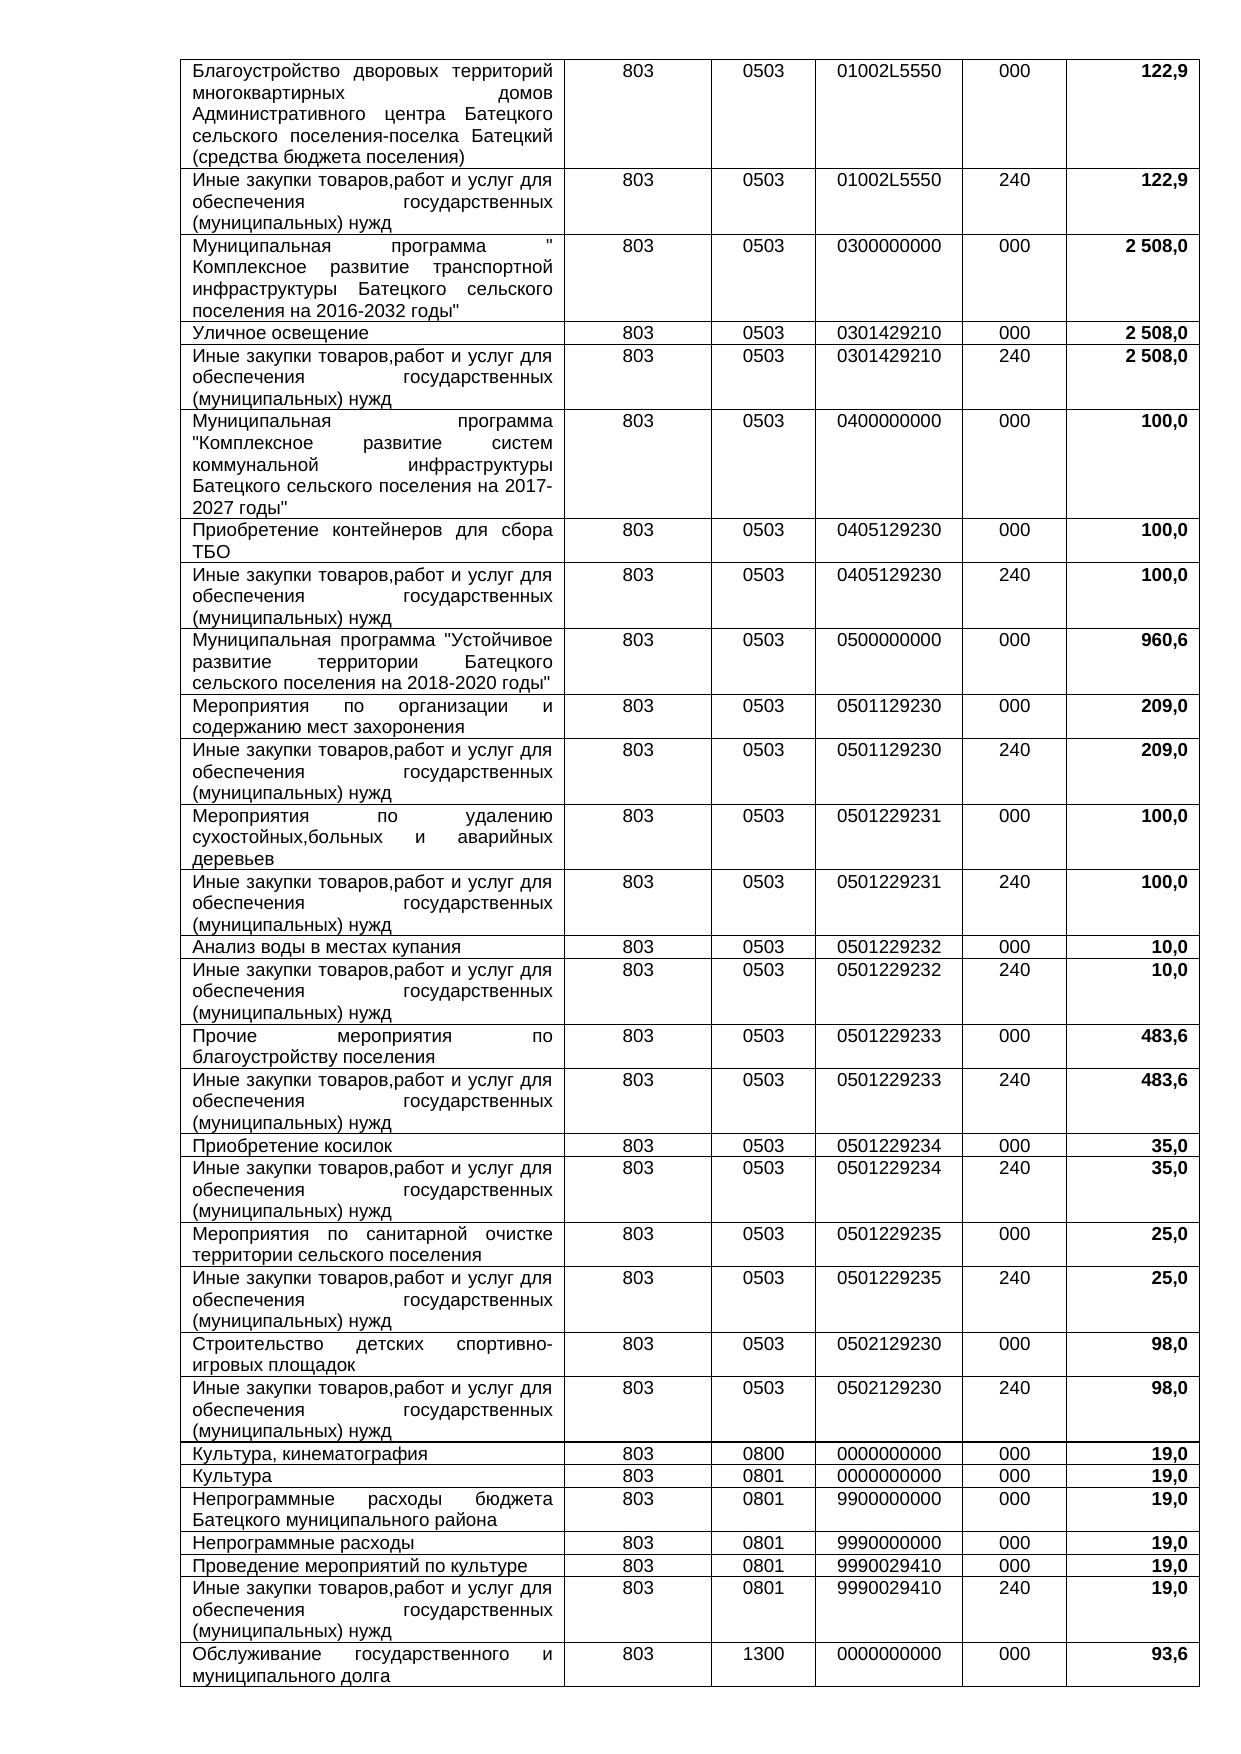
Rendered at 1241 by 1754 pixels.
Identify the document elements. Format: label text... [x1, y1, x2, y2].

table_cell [1200, 59, 1211, 1687]
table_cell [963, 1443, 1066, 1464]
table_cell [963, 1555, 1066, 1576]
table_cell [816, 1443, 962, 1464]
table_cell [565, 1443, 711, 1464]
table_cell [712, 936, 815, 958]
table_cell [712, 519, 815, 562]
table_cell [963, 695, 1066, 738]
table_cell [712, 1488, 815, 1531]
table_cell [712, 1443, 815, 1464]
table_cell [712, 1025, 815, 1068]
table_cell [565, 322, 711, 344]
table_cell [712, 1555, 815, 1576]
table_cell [712, 60, 815, 168]
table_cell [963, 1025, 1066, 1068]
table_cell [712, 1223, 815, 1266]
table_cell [963, 60, 1066, 168]
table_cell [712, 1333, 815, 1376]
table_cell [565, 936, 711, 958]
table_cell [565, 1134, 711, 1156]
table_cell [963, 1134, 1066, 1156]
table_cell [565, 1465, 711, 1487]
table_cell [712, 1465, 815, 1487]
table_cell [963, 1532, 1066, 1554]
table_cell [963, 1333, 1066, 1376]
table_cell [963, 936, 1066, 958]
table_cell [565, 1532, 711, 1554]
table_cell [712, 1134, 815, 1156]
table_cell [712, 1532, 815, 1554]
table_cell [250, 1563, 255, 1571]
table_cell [816, 60, 962, 168]
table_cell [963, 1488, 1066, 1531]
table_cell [565, 60, 711, 168]
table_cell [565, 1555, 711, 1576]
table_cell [181, 60, 564, 168]
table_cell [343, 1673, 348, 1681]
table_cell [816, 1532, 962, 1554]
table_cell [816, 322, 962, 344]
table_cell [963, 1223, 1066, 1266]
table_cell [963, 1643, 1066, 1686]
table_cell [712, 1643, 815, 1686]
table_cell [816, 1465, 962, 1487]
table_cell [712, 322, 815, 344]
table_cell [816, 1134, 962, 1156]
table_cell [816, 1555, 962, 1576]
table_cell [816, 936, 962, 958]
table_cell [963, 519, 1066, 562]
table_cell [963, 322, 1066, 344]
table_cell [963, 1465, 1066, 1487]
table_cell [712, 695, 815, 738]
